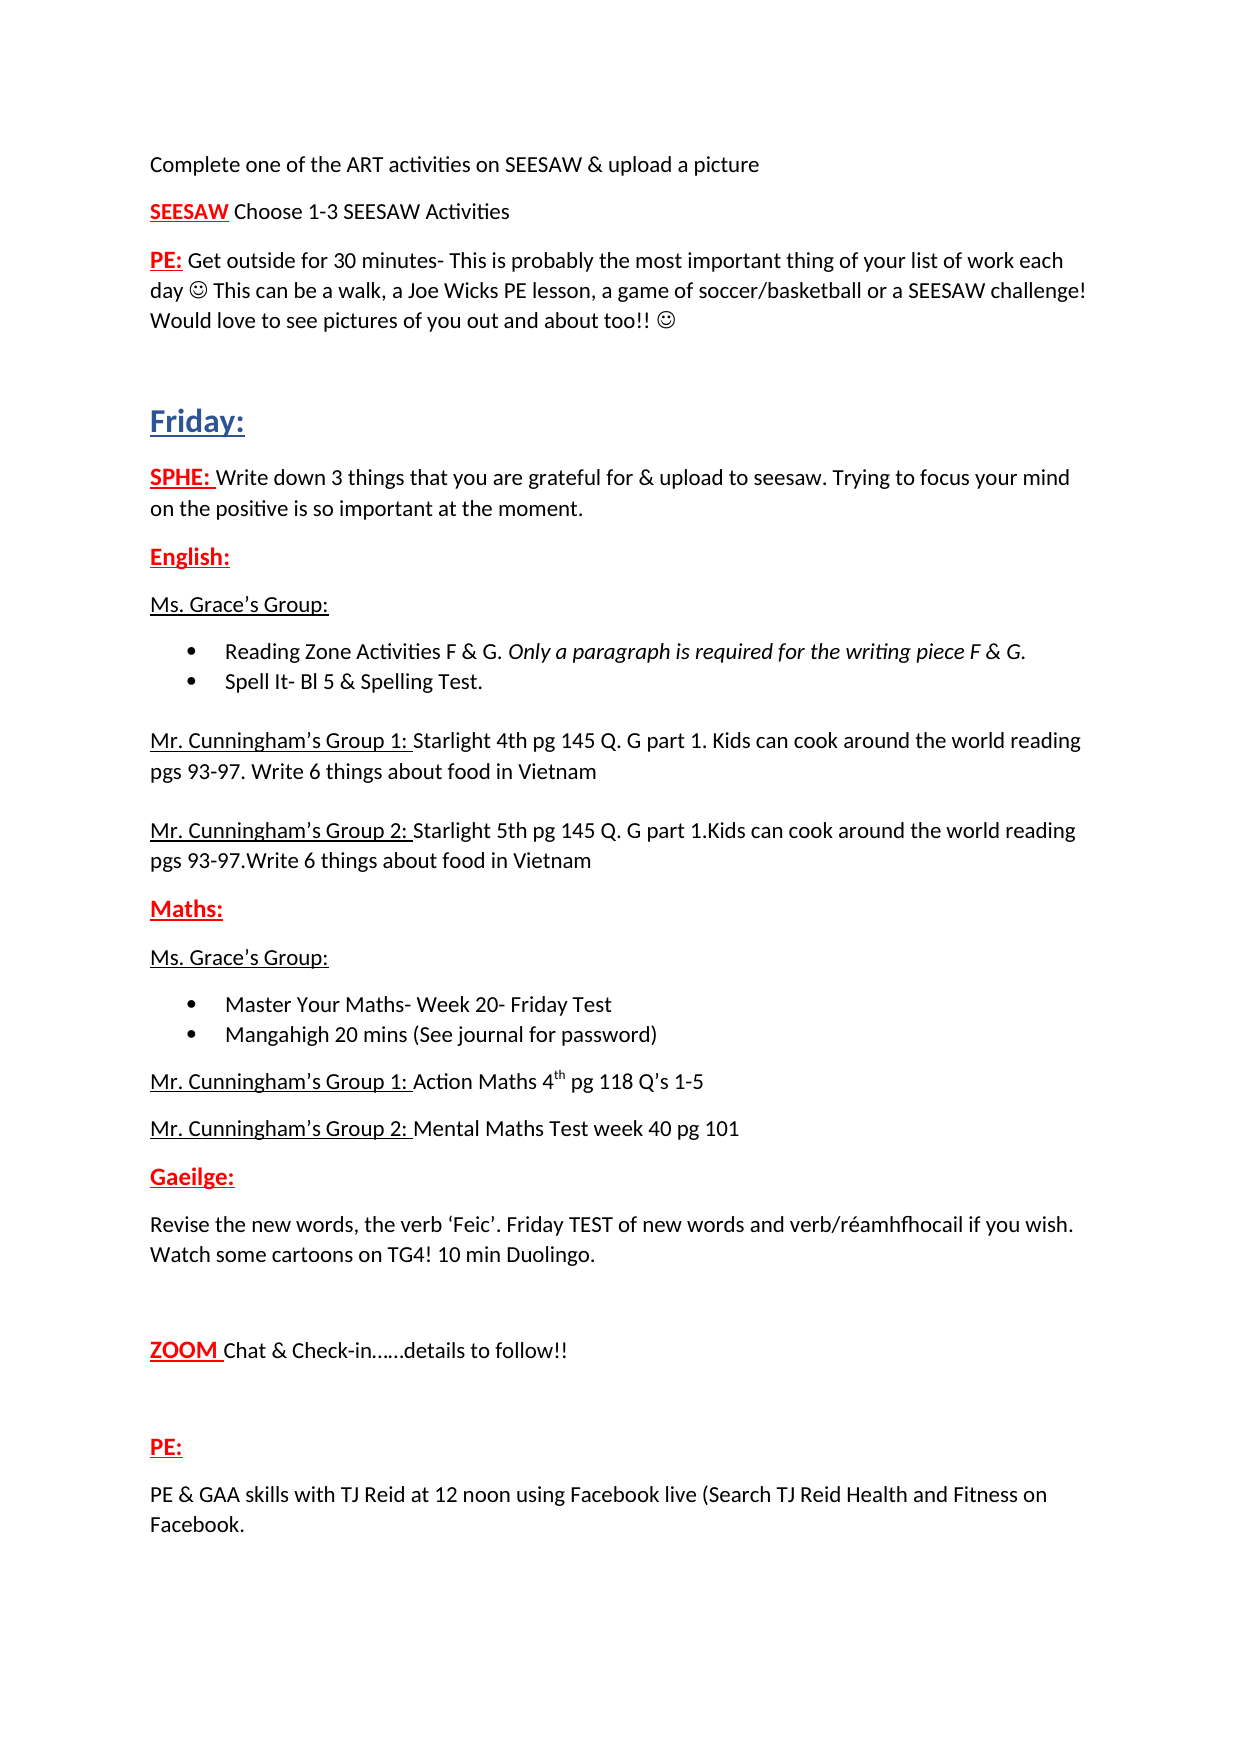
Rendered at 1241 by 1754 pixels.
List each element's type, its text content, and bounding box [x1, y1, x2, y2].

text SEESAW Choose 1-3 SEESAW Activities [150, 197, 1090, 225]
text SPHE: Write down 3 things that you are grateful for & upload to seesaw. Trying to focus your mind on the positive is so important at the moment. [150, 461, 1090, 522]
list Reading Zone Activities F & G. Only a paragraph is required for the writing piece F & G. [187, 637, 1090, 665]
text Friday: [150, 400, 1090, 441]
list Spell It- Bl 5 & Spelling Test. [187, 667, 1090, 695]
text Maths: [150, 893, 1090, 924]
text PE: Get outside for 30 minutes- This is probably the most important thing of your list of work each day This can be a walk, a Joe Wicks PE lesson, a game of soccer/basketball or a SEESAW challenge! Would love to see pictures of you out and about too!! [150, 244, 1090, 335]
text English: [150, 541, 1090, 571]
text Ms. Grace’s Group: [150, 943, 1090, 971]
list Mangahigh 20 mins (See journal for password) [187, 1020, 1090, 1048]
text Mr. Cunningham’s Group 1: Action Maths 4th pg 118 Q’s 1-5 [150, 1067, 1090, 1095]
text Gaeilge: [150, 1161, 1090, 1191]
text Revise the new words, the verb ‘Feic’. Friday TEST of new words and verb/réamhfhocail if you wish. Watch some cartoons on TG4! 10 min Duolingo. [150, 1210, 1090, 1268]
text Mr. Cunningham’s Group 1: Starlight 4th pg 145 Q. G part 1. Kids can cook around the world reading pgs 93-97. Write 6 things about food in Vietnam [150, 727, 1090, 785]
text Ms. Grace’s Group: [150, 590, 1090, 618]
text PE: [150, 1431, 1090, 1461]
text Mr. Cunningham’s Group 2: Starlight 5th pg 145 Q. G part 1.Kids can cook around the world reading pgs 93-97.Write 6 things about food in Vietnam [150, 816, 1090, 874]
text ZOOM Chat & Check-in……details to follow!! [150, 1334, 1090, 1365]
list Master Your Maths- Week 20- Friday Test [187, 990, 1090, 1018]
text Complete one of the ART activities on SEESAW & upload a picture [150, 150, 1090, 178]
text PE & GAA skills with TJ Reid at 12 noon using Facebook live (Search TJ Reid Health and Fitness on Facebook. [150, 1480, 1090, 1538]
text Mr. Cunningham’s Group 2: Mental Maths Test week 40 pg 101 [150, 1114, 1090, 1142]
